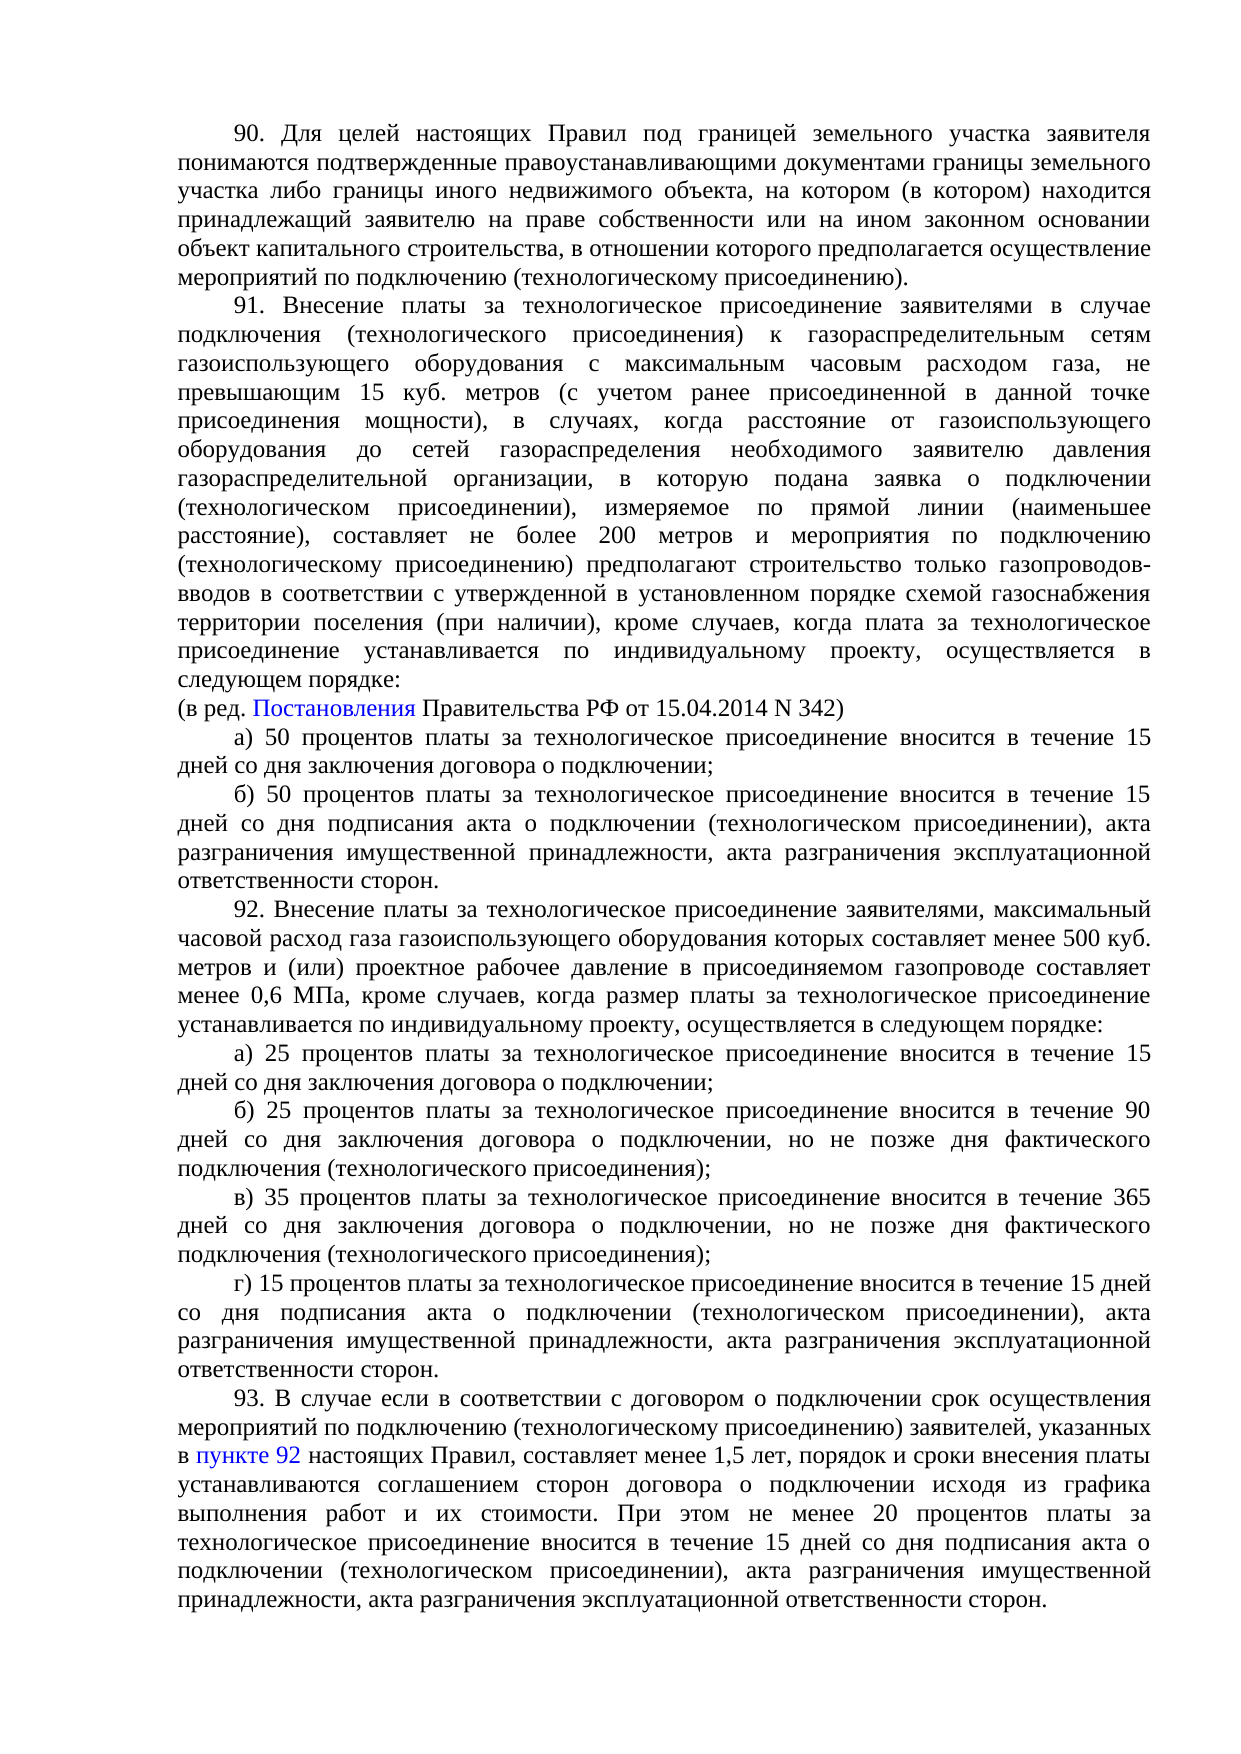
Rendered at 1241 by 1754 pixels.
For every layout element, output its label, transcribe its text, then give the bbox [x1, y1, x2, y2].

text 93. В случае если в соответствии с договором о подключении срок осуществления мероприятий по подключению (технологическому присоединению) заявителей, указанных в пункте 92 настоящих Правил, составляет менее 1,5 лет, порядок и сроки внесения платы устанавливаются соглашением сторон договора о подключении исходя из графика выполнения работ и их стоимости. При этом не менее 20 процентов платы за технологическое присоединение вносится в течение 15 дней со дня подписания акта о подключении (технологическом присоединении), акта разграничения имущественной принадлежности, акта разграничения эксплуатационной ответственности сторон. [177, 1383, 1152, 1613]
text а) 25 процентов платы за технологическое присоединение вносится в течение 15 дней со дня заключения договора о подключении; [177, 1038, 1152, 1096]
text в) 35 процентов платы за технологическое присоединение вносится в течение 365 дней со дня заключения договора о подключении, но не позже дня фактического подключения (технологического присоединения); [177, 1182, 1152, 1268]
text б) 25 процентов платы за технологическое присоединение вносится в течение 90 дней со дня заключения договора о подключении, но не позже дня фактического подключения (технологического присоединения); [177, 1096, 1152, 1182]
text а) 50 процентов платы за технологическое присоединение вносится в течение 15 дней со дня заключения договора о подключении; [177, 722, 1152, 779]
text (в ред. Постановления Правительства РФ от 15.04.2014 N 342) [177, 693, 1152, 722]
text г) 15 процентов платы за технологическое присоединение вносится в течение 15 дней со дня подписания акта о подключении (технологическом присоединении), акта разграничения имущественной принадлежности, акта разграничения эксплуатационной ответственности сторон. [177, 1268, 1152, 1383]
text б) 50 процентов платы за технологическое присоединение вносится в течение 15 дней со дня подписания акта о подключении (технологическом присоединении), акта разграничения имущественной принадлежности, акта разграничения эксплуатационной ответственности сторон. [177, 779, 1152, 894]
text 91. Внесение платы за технологическое присоединение заявителями в случае подключения (технологического присоединения) к газораспределительным сетям газоиспользующего оборудования с максимальным часовым расходом газа, не превышающим 15 куб. метров (с учетом ранее присоединенной в данной точке присоединения мощности), в случаях, когда расстояние от газоиспользующего оборудования до сетей газораспределения необходимого заявителю давления газораспределительной организации, в которую подана заявка о подключении (технологическом присоединении), измеряемое по прямой линии (наименьшее расстояние), составляет не более 200 метров и мероприятия по подключению (технологическому присоединению) предполагают строительство только газопроводов-вводов в соответствии с утвержденной в установленном порядке схемой газоснабжения территории поселения (при наличии), кроме случаев, когда плата за технологическое присоединение устанавливается по индивидуальному проекту, осуществляется в следующем порядке: [177, 291, 1152, 693]
text 90. Для целей настоящих Правил под границей земельного участка заявителя понимаются подтвержденные правоустанавливающими документами границы земельного участка либо границы иного недвижимого объекта, на котором (в котором) находится принадлежащий заявителю на праве собственности или на ином законном основании объект капитального строительства, в отношении которого предполагается осуществление мероприятий по подключению (технологическому присоединению). [177, 118, 1152, 291]
text 92. Внесение платы за технологическое присоединение заявителями, максимальный часовой расход газа газоиспользующего оборудования которых составляет менее 500 куб. метров и (или) проектное рабочее давление в присоединяемом газопроводе составляет менее 0,6 МПа, кроме случаев, когда размер платы за технологическое присоединение устанавливается по индивидуальному проекту, осуществляется в следующем порядке: [177, 894, 1152, 1038]
